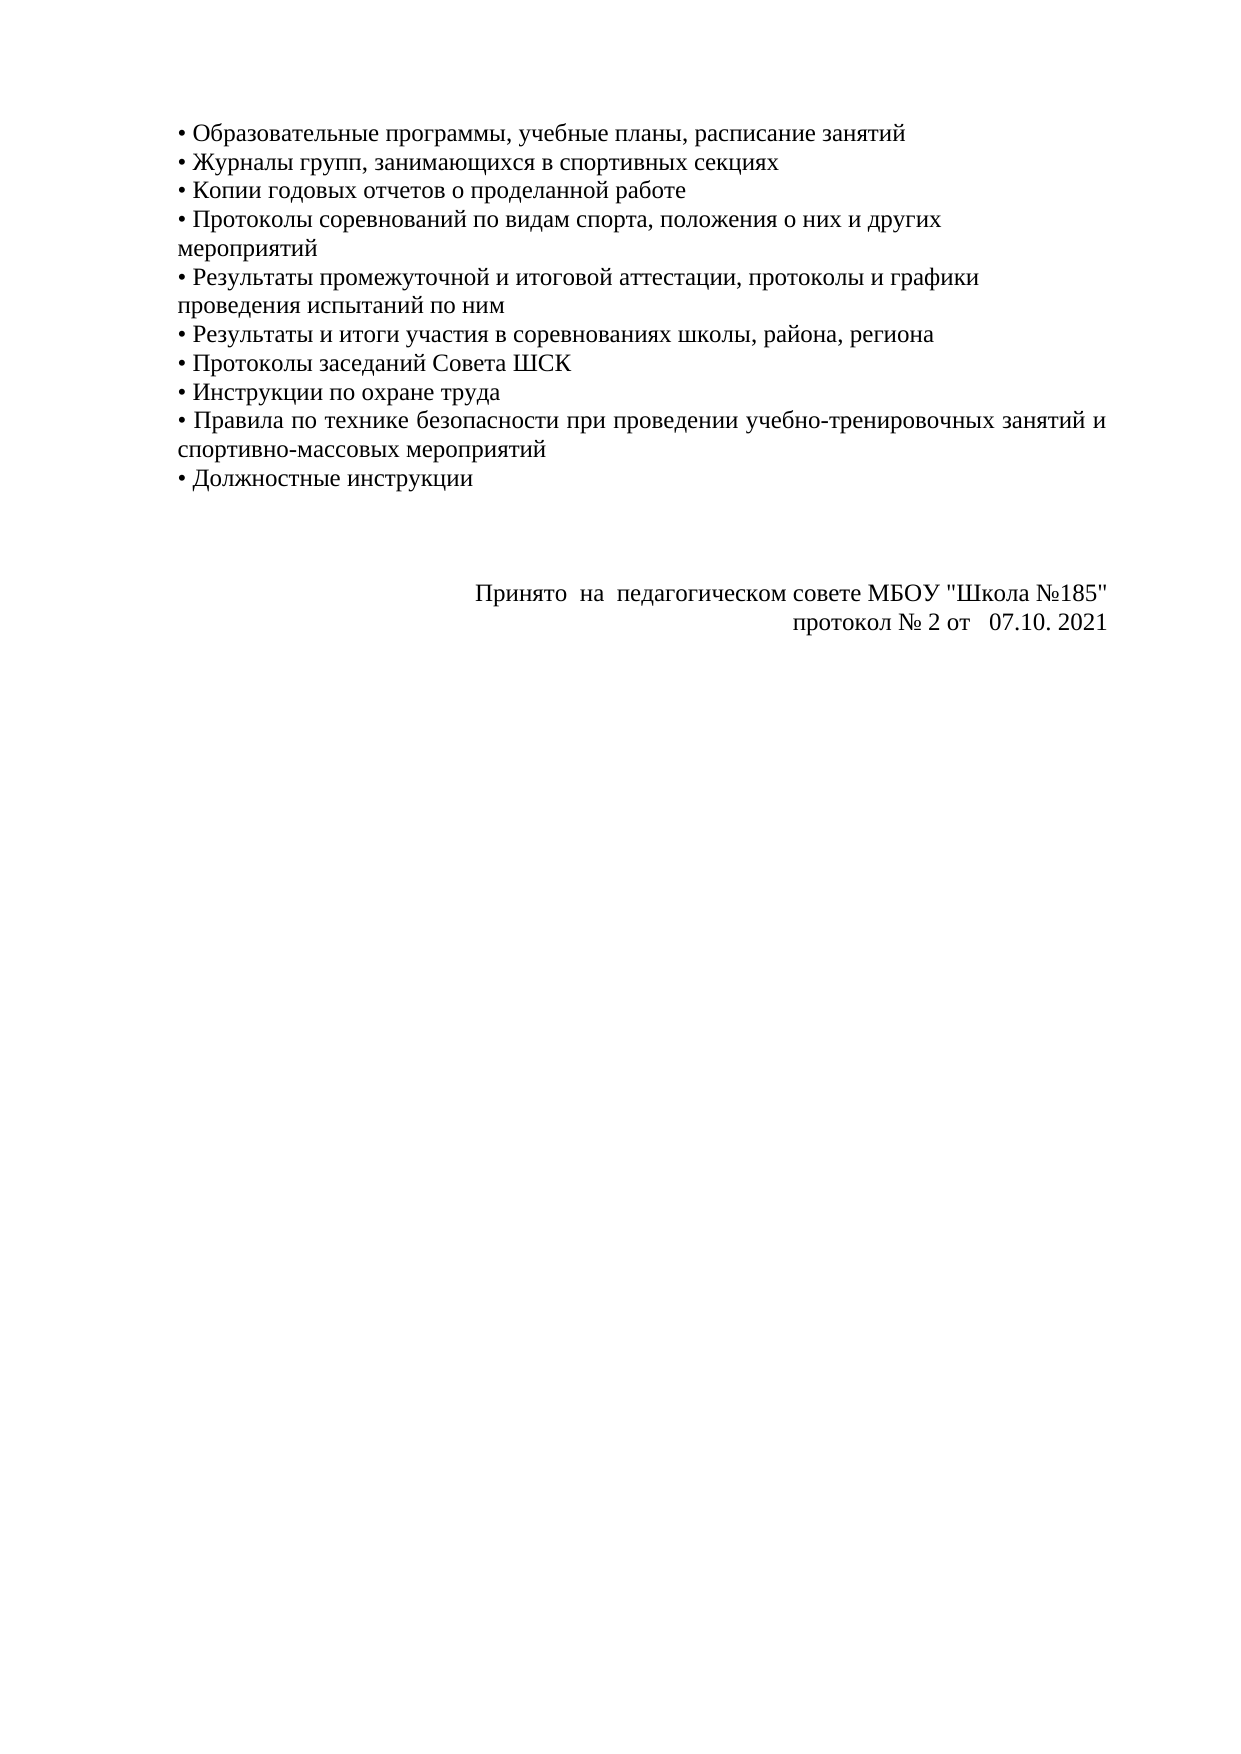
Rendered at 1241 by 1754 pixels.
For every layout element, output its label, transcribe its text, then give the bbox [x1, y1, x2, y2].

text Принято на педагогическом совете МБОУ "Школа №185" [177, 578, 1107, 607]
text протокол № 2 от 07.10. 2021 [177, 607, 1107, 636]
text • Копии годовых отчетов о проделанной работе [177, 176, 1107, 204]
text • Правила по технике безопасности при проведении учебно-тренировочных занятий и спортивно-массовых мероприятий [177, 406, 1107, 463]
text • Результаты и итоги участия в соревнованиях школы, района, региона [177, 319, 1107, 348]
text • Протоколы соревнований по видам спорта, положения о них и других [177, 204, 1107, 233]
text • Инструкции по охране труда [177, 377, 1107, 406]
text • Образовательные программы, учебные планы, расписание занятий [177, 118, 1107, 147]
text проведения испытаний по ним [177, 291, 1107, 319]
text • Должностные инструкции [177, 463, 1107, 492]
text • Протоколы заседаний Совета ШСК [177, 348, 1107, 377]
text • Журналы групп, занимающихся в спортивных секциях [177, 147, 1107, 176]
text • Результаты промежуточной и итоговой аттестации, протоколы и графики [177, 262, 1107, 291]
text мероприятий [177, 233, 1107, 262]
